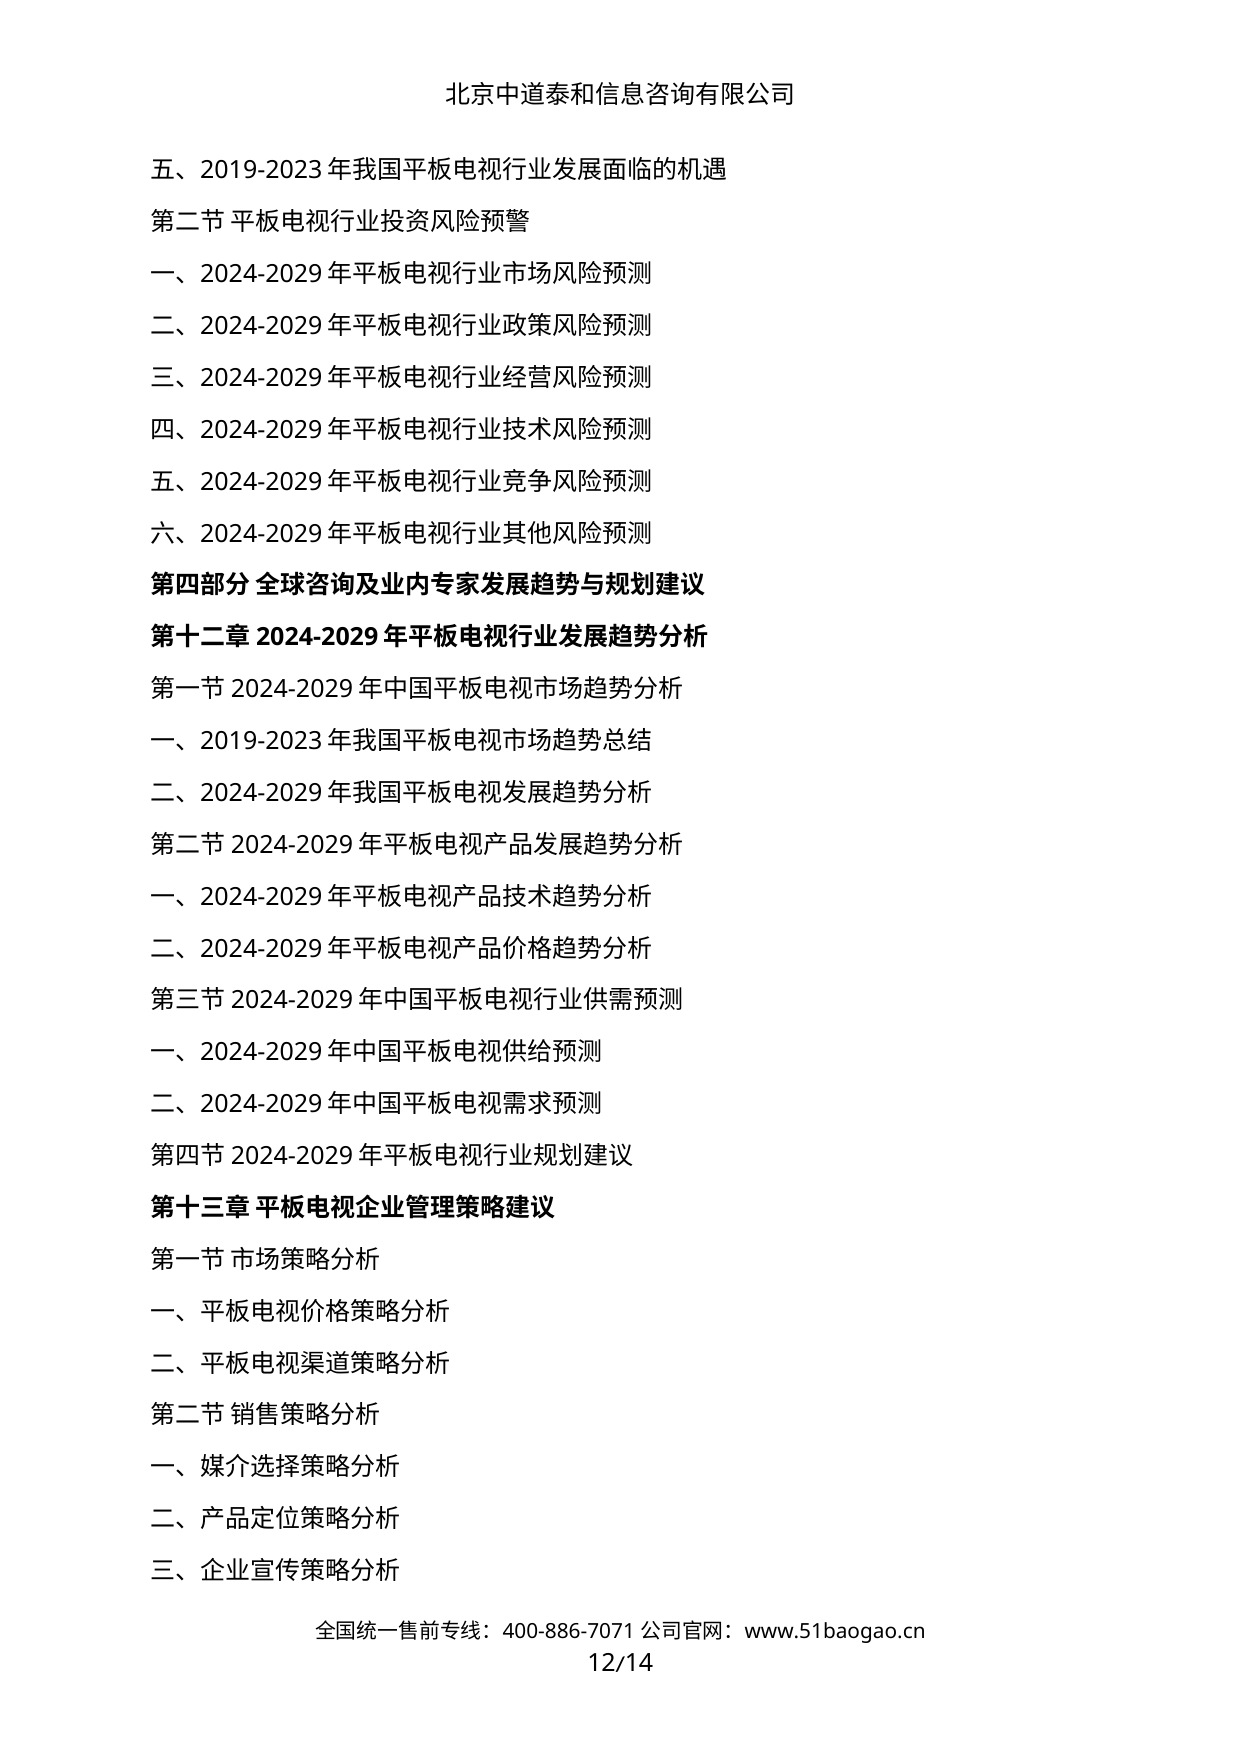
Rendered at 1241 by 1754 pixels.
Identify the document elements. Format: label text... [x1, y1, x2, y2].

text 第二节 平板电视行业投资风险预警 [150, 202, 1090, 238]
text 一、2024-2029年平板电视行业市场风险预测 [150, 254, 1090, 290]
text 二、平板电视渠道策略分析 [150, 1343, 1090, 1379]
text 一、2024-2029年平板电视产品技术趋势分析 [150, 876, 1090, 912]
text 四、2024-2029年平板电视行业技术风险预测 [150, 409, 1090, 446]
text 二、产品定位策略分析 [150, 1499, 1090, 1535]
text 二、2024-2029年平板电视行业政策风险预测 [150, 306, 1090, 342]
text 三、2024-2029年平板电视行业经营风险预测 [150, 357, 1090, 394]
text 二、2024-2029年平板电视产品价格趋势分析 [150, 928, 1090, 964]
text 第二节 2024-2029年平板电视产品发展趋势分析 [150, 824, 1090, 861]
text 五、2019-2023年我国平板电视行业发展面临的机遇 [150, 150, 1090, 186]
text 六、2024-2029年平板电视行业其他风险预测 [150, 513, 1090, 549]
text 二、2024-2029年我国平板电视发展趋势分析 [150, 772, 1090, 809]
text 一、平板电视价格策略分析 [150, 1291, 1090, 1327]
text 三、企业宣传策略分析 [150, 1551, 1090, 1587]
text 第十三章 平板电视企业管理策略建议 [150, 1187, 1090, 1224]
text 第四节 2024-2029年平板电视行业规划建议 [150, 1136, 1090, 1172]
text 第三节 2024-2029年中国平板电视行业供需预测 [150, 980, 1090, 1016]
text 一、2019-2023年我国平板电视市场趋势总结 [150, 721, 1090, 757]
text 第四部分 全球咨询及业内专家发展趋势与规划建议 [150, 565, 1090, 601]
text 一、媒介选择策略分析 [150, 1447, 1090, 1483]
text 第一节 2024-2029年中国平板电视市场趋势分析 [150, 669, 1090, 705]
text 二、2024-2029年中国平板电视需求预测 [150, 1084, 1090, 1120]
text 第二节 销售策略分析 [150, 1395, 1090, 1431]
text 一、2024-2029年中国平板电视供给预测 [150, 1032, 1090, 1068]
text 第十二章 2024-2029年平板电视行业发展趋势分析 [150, 617, 1090, 653]
text 五、2024-2029年平板电视行业竞争风险预测 [150, 461, 1090, 497]
text 第一节 市场策略分析 [150, 1239, 1090, 1276]
